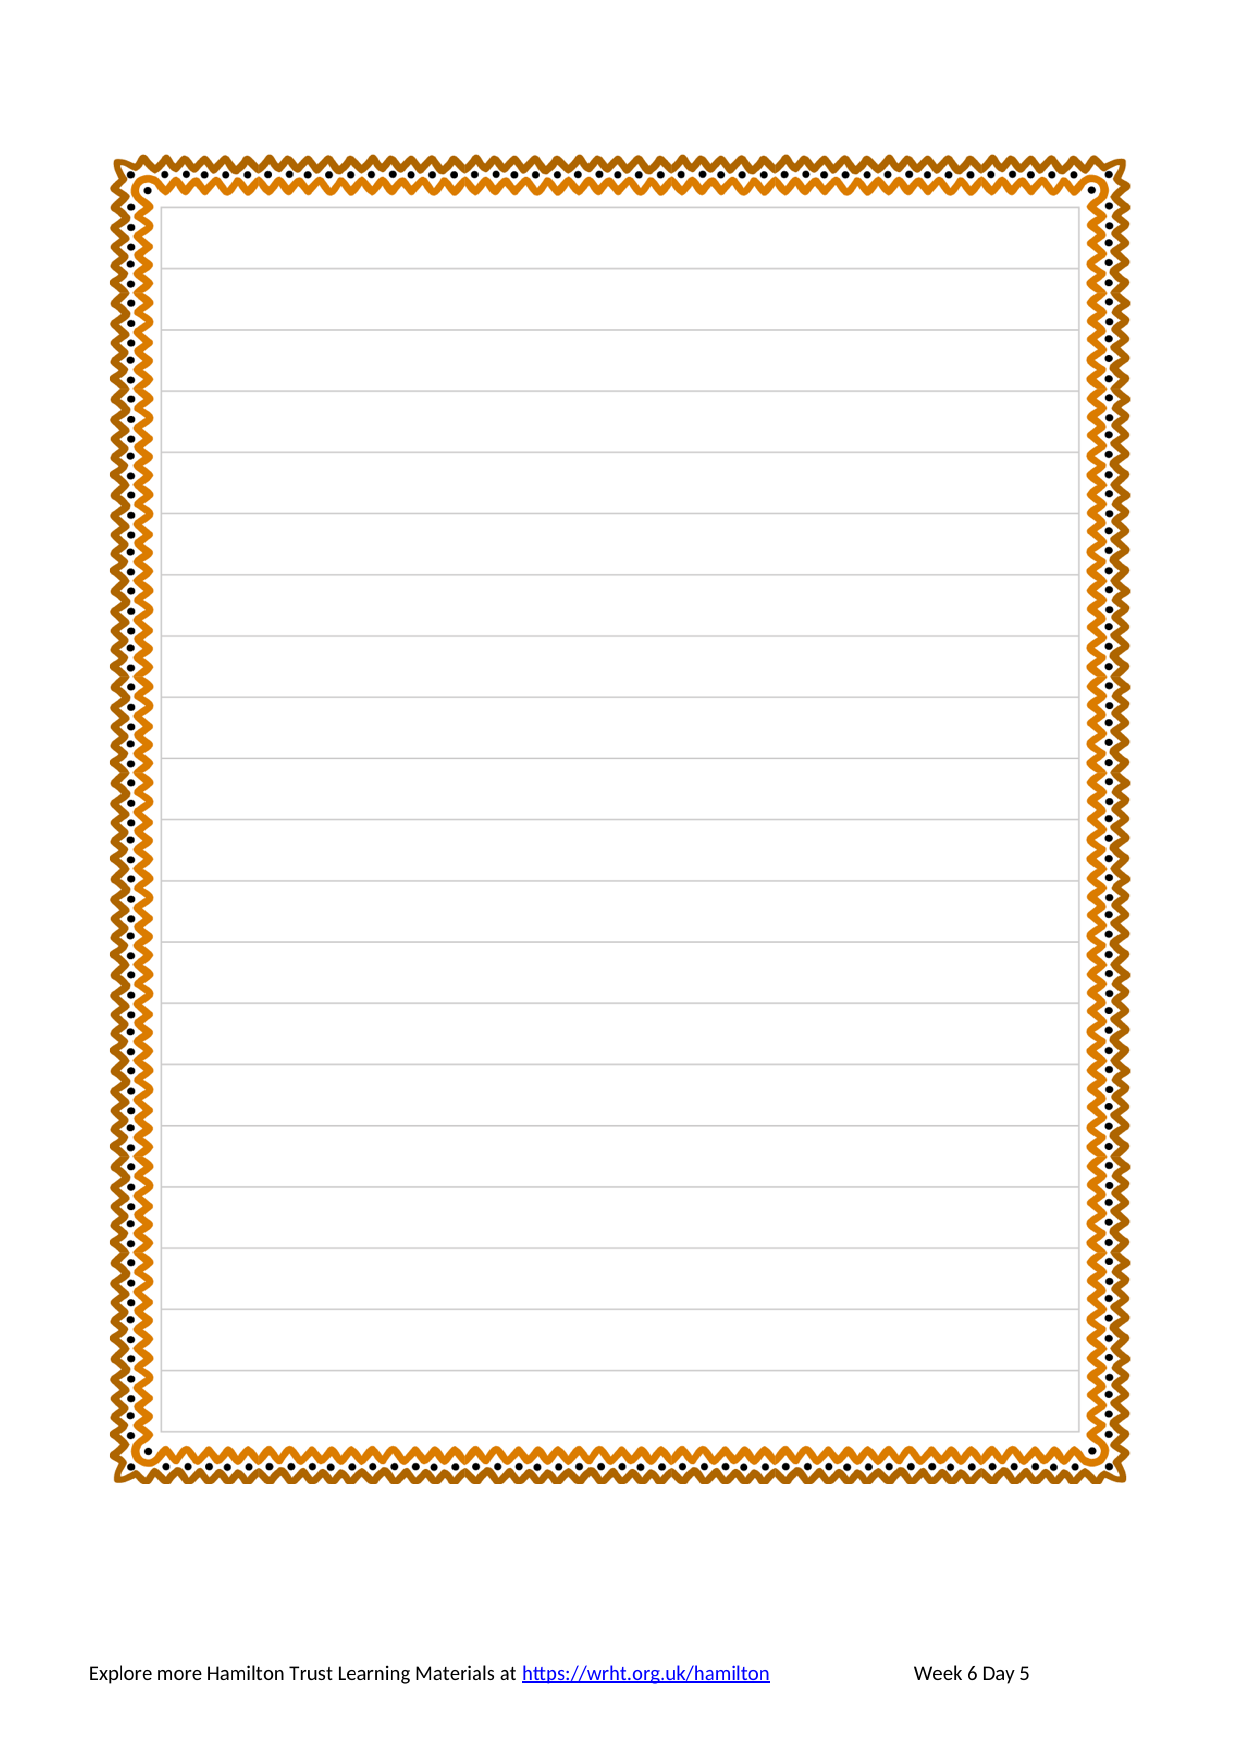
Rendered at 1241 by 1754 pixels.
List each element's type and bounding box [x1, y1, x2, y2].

picture [109, 154, 1131, 1484]
